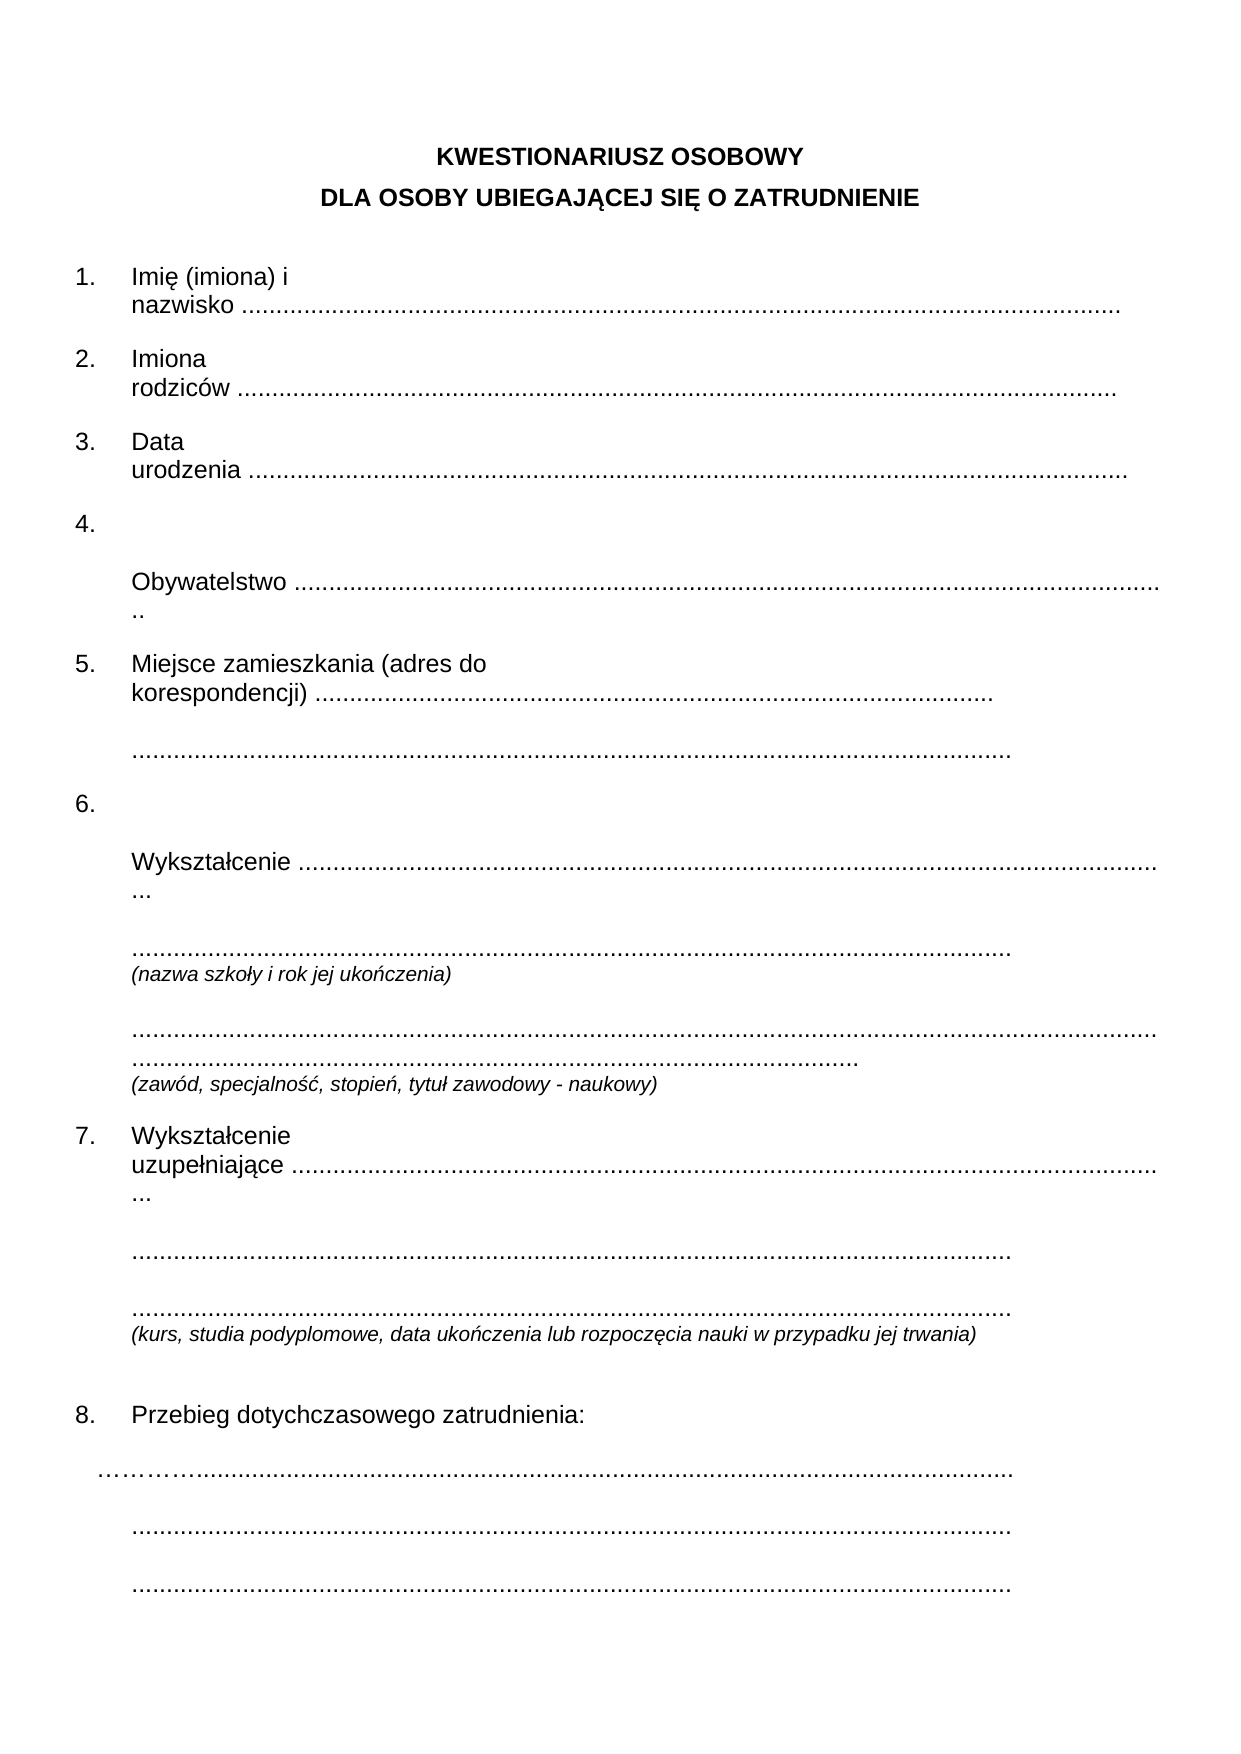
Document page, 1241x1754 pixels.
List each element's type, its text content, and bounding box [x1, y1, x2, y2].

text DLA OSOBY UBIEGAJĄCEJ SIĘ O ZATRUDNIENIE [75, 183, 1165, 212]
text ............................................................................................................................... [131, 735, 1165, 764]
text KWESTIONARIUSZ OSOBOWY [75, 142, 1165, 170]
text (zawód, specjalność, stopień, tytuł zawodowy - naukowy) [131, 1072, 1165, 1096]
text ............................................................................................................................................................................................................................................................. [131, 1014, 1165, 1072]
text 7. Wykształcenie uzupełniające ................................................................................................................................ [75, 1121, 1165, 1207]
text (nazwa szkoły i rok jej ukończenia) [131, 962, 1165, 986]
text 8. Przebieg dotychczasowego zatrudnienia: [75, 1400, 1165, 1428]
text …………...................................................................................................................... [75, 1453, 1165, 1482]
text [131, 1511, 1165, 1540]
text 3. Data urodzenia ............................................................................................................................... [75, 427, 1165, 484]
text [131, 1568, 1165, 1597]
text (kurs, studia podyplomowe, data ukończenia lub rozpoczęcia nauki w przypadku jej trwania) [131, 1322, 1165, 1346]
text 4. Obywatelstwo ............................................................................................................................... [75, 509, 1165, 624]
text ............................................................................................................................... [131, 1236, 1165, 1264]
text 2. Imiona rodziców ............................................................................................................................... [75, 344, 1165, 402]
text 5. Miejsce zamieszkania (adres do korespondencji) .................................................................................................. [75, 649, 1165, 707]
text 1. Imię (imiona) i nazwisko ............................................................................................................................... [75, 262, 1165, 319]
text ............................................................................................................................... [131, 933, 1165, 962]
text 6. Wykształcenie ............................................................................................................................... [75, 789, 1165, 904]
text ............................................................................................................................... [131, 1293, 1165, 1322]
